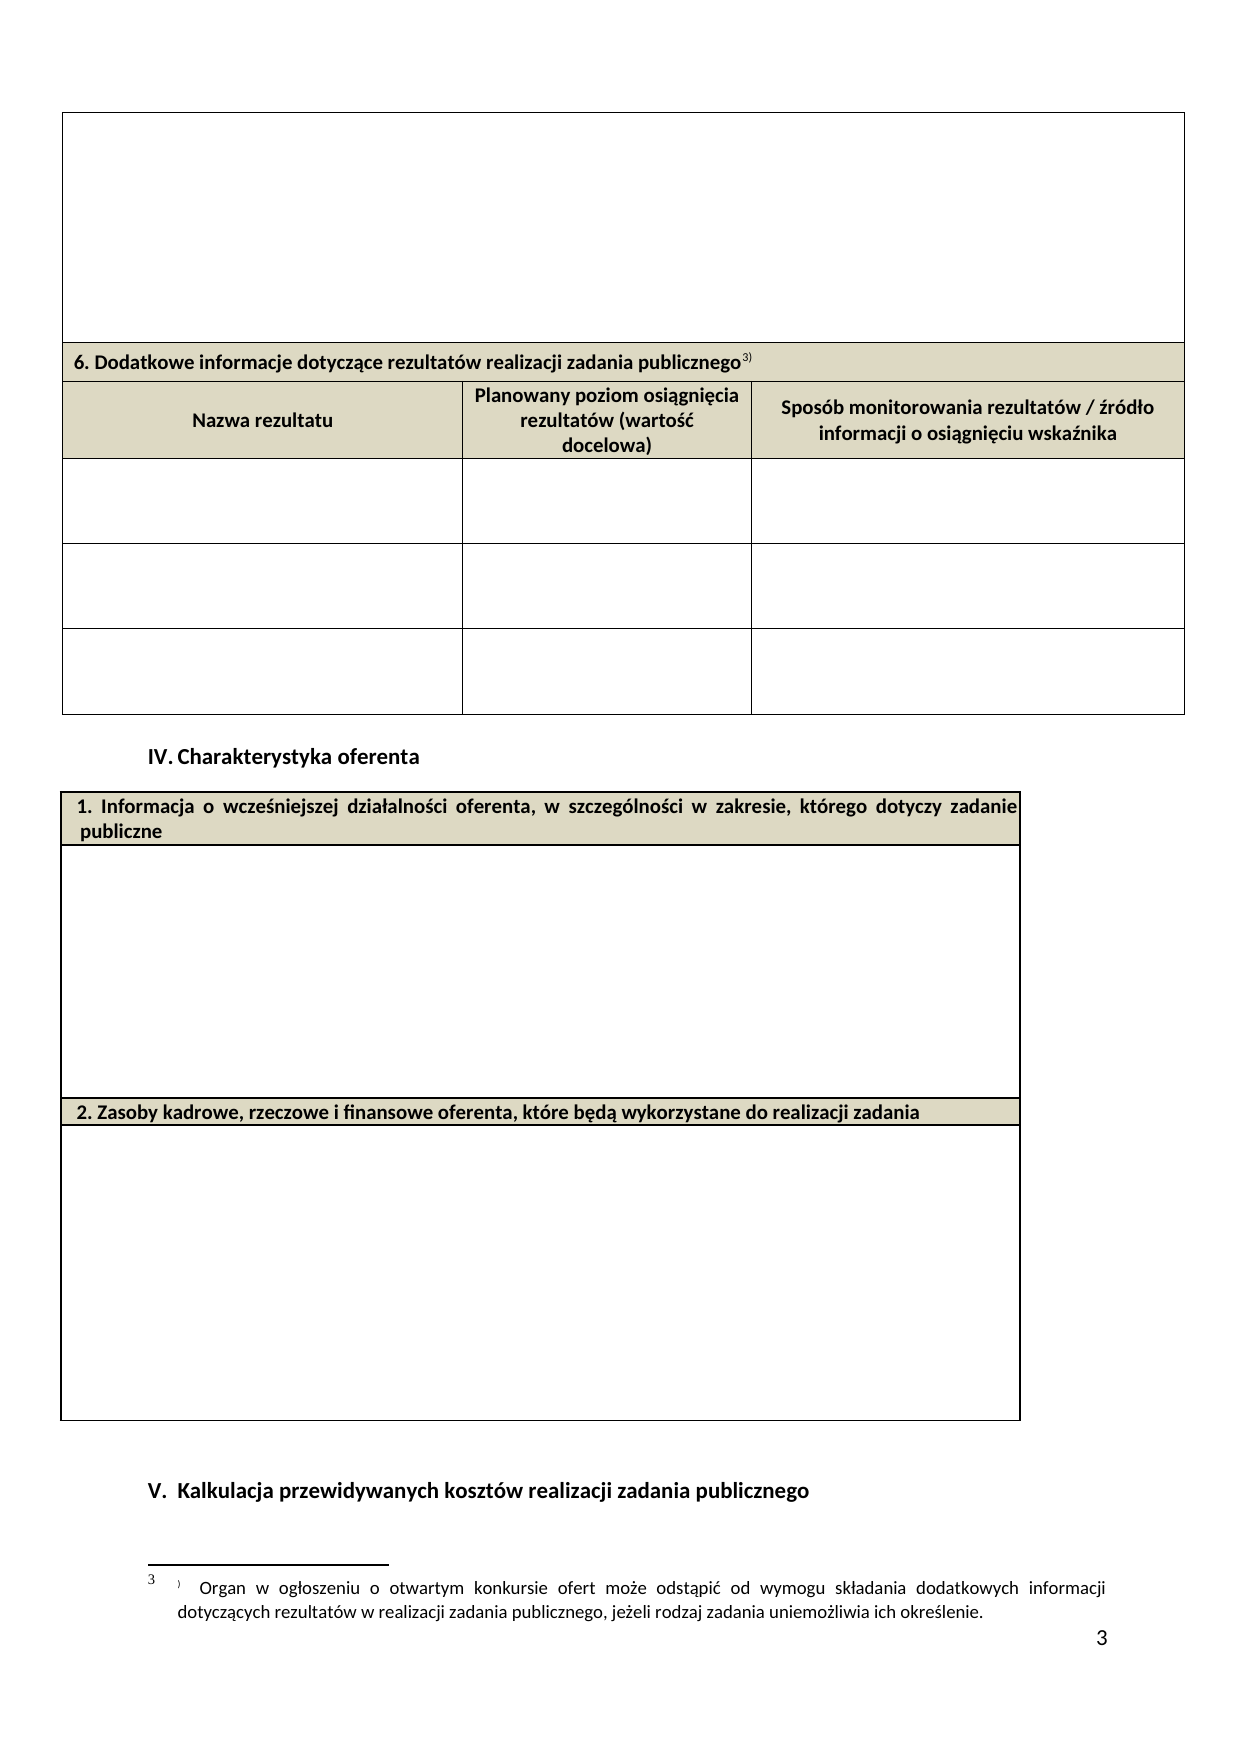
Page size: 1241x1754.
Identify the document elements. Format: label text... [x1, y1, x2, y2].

table_cell [63, 459, 462, 543]
table_cell [62, 1126, 1019, 1419]
table_cell [463, 459, 751, 543]
text V. Kalkulacja przewidywanych kosztów realizacji zadania publicznego [148, 1477, 1107, 1504]
table_cell [63, 629, 462, 713]
table_cell [752, 629, 1184, 713]
table_cell Sposób monitorowania rezultatów / źródło informacji o osiągnięciu wskaźnika [752, 382, 1184, 458]
table_cell [463, 544, 751, 628]
table_cell [752, 544, 1184, 628]
table_cell Planowany poziom osiągnięcia rezultatów (wartość docelowa) [463, 382, 751, 458]
table_cell 2. Zasoby kadrowe, rzeczowe i finansowe oferenta, które będą wykorzystane do realizacji zadania [62, 1099, 1019, 1124]
text IV. Charakterystyka oferenta [148, 742, 1107, 771]
table_cell [752, 459, 1184, 543]
table_cell [63, 544, 462, 628]
table_cell [62, 846, 1019, 1097]
table_cell [463, 629, 751, 713]
table_cell [63, 113, 1184, 342]
table_cell 6. Dodatkowe informacje dotyczące rezultatów realizacji zadania publicznego) [63, 343, 1184, 381]
table_header 1. Informacja o wcześniejszej działalności oferenta, w szczególności w zakresie, którego dotyczy zadanie publiczne [62, 793, 1019, 844]
table_cell Nazwa rezultatu [63, 382, 462, 458]
